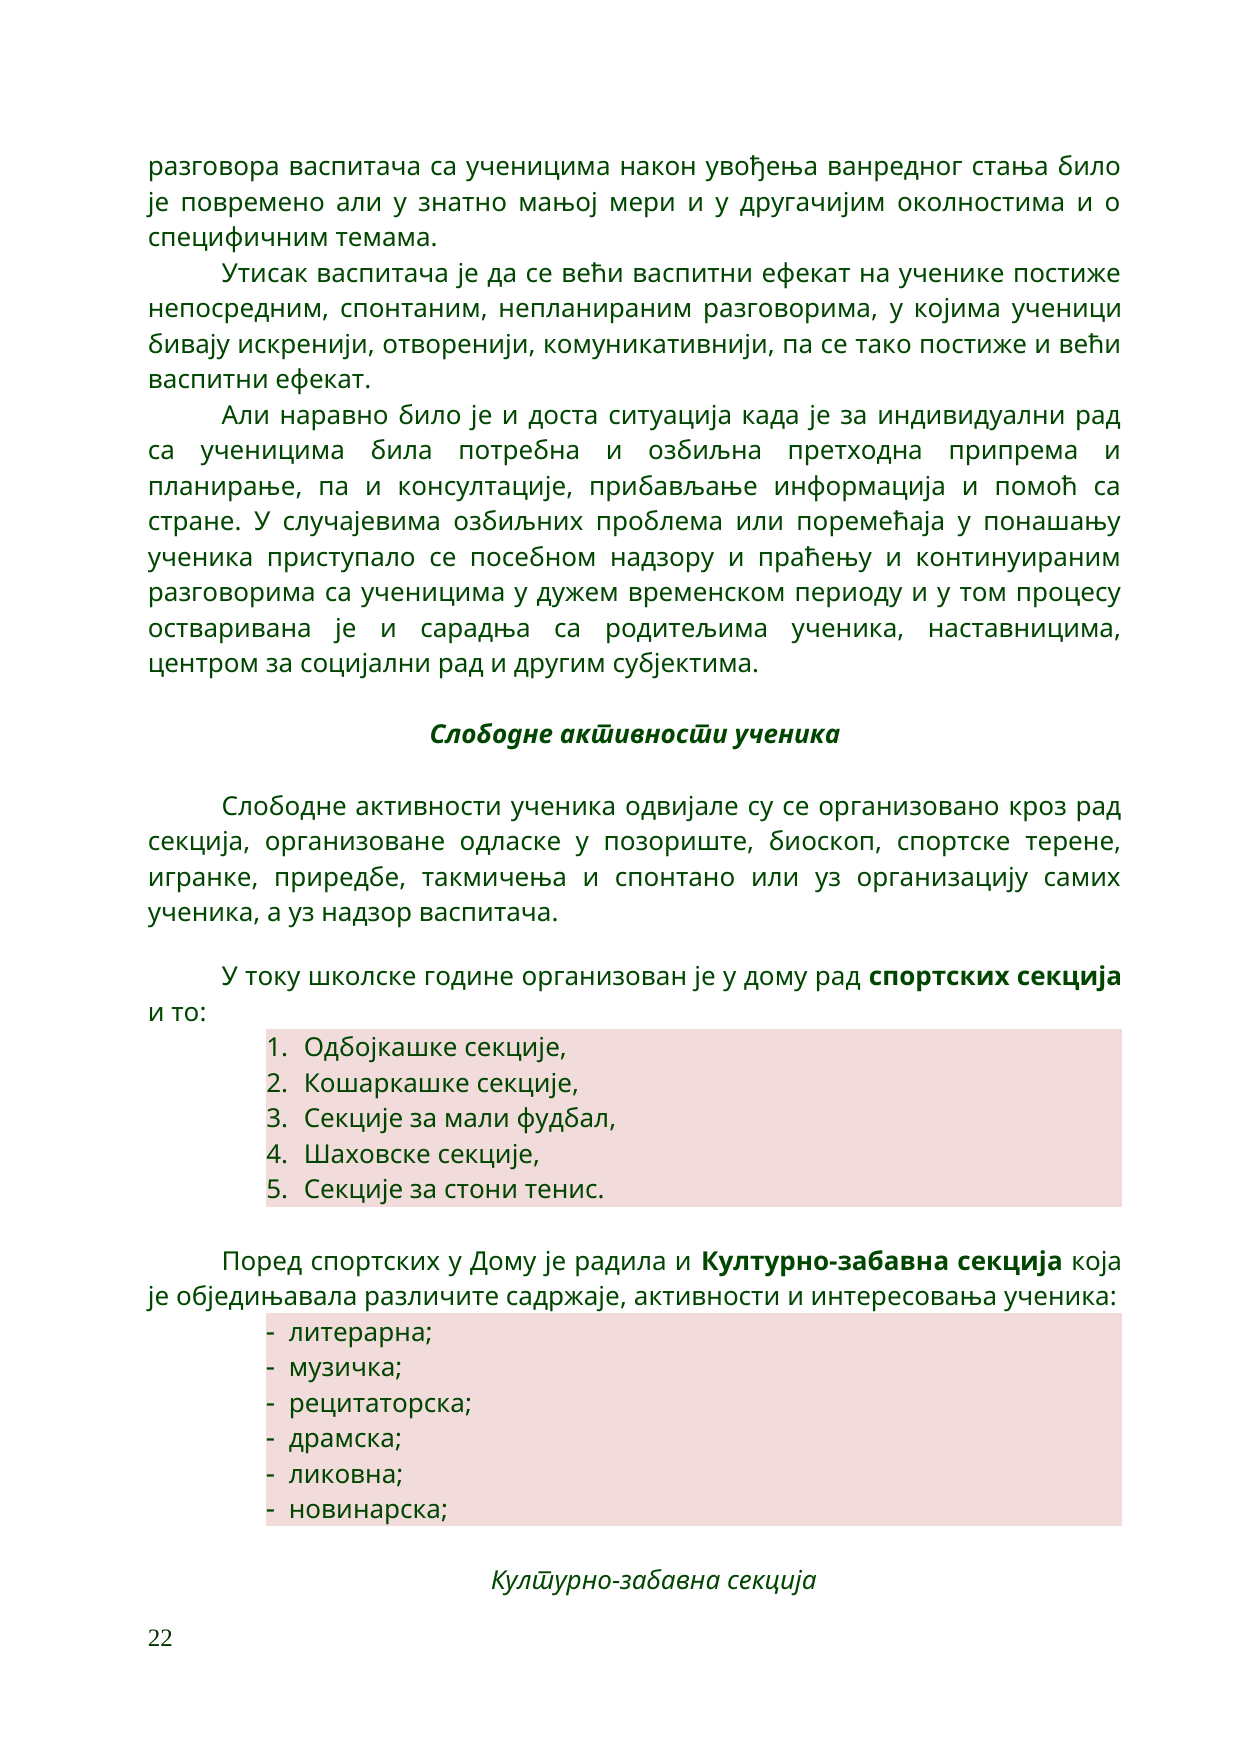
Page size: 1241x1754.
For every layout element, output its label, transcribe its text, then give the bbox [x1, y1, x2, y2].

list Шаховске секције, [266, 1136, 1122, 1171]
text Слободне активности ученика одвијале су се организовано кроз рад секција, организоване одласке у позориште, биоскоп, спортске терене, игранке, приредбе, такмичења и спонтано или уз организацију самих ученика, а уз надзор васпитача. [148, 787, 1122, 929]
list новинарска; [266, 1491, 1122, 1526]
list Одбојкашке секције, [266, 1029, 1122, 1064]
text Утисак васпитача је да се већи васпитни ефекат на ученике постиже непосредним, спонтаним, непланираним разговорима, у којима ученици бивају искренији, отворенији, комуникативнији, па се тако постиже и већи васпитни ефекат. [148, 254, 1122, 396]
text Поред спортских у Дому је радила и Културно-забавна секција која је обједињавала различите садржаје, активности и интересовања ученика: [148, 1242, 1122, 1313]
text У току школске године организован је у дому рад спортских секција и то: [148, 958, 1122, 1029]
list музичка; [266, 1349, 1122, 1384]
list Кошаркашке секције, [266, 1064, 1122, 1100]
text Али наравно било је и доста ситуација када је за индивидуални рад са ученицима била потребна и озбиљна претходна припрема и планирање, па и консултације, прибављање информација и помоћ са стране. У случајевима озбиљних проблема или поремећаја у понашању ученика приступало се посебном надзору и праћењу и континуираним разговорима са ученицима у дужем временском периоду и у том процесу остваривана је и сарадња са родитељима ученика, наставницима, центром за социјални рад и другим субјектима. [148, 396, 1122, 681]
list рецитаторска; [266, 1384, 1122, 1420]
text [148, 148, 1122, 254]
subtitle Слободне активности ученика [148, 716, 1122, 752]
list литерарна; [266, 1313, 1122, 1349]
list Секције за мали фудбал, [266, 1100, 1122, 1136]
list Секције за стони тенис. [266, 1171, 1122, 1207]
list ликовна; [266, 1455, 1122, 1491]
list драмска; [266, 1420, 1122, 1455]
text Културно-забавна секција [185, 1562, 1122, 1597]
